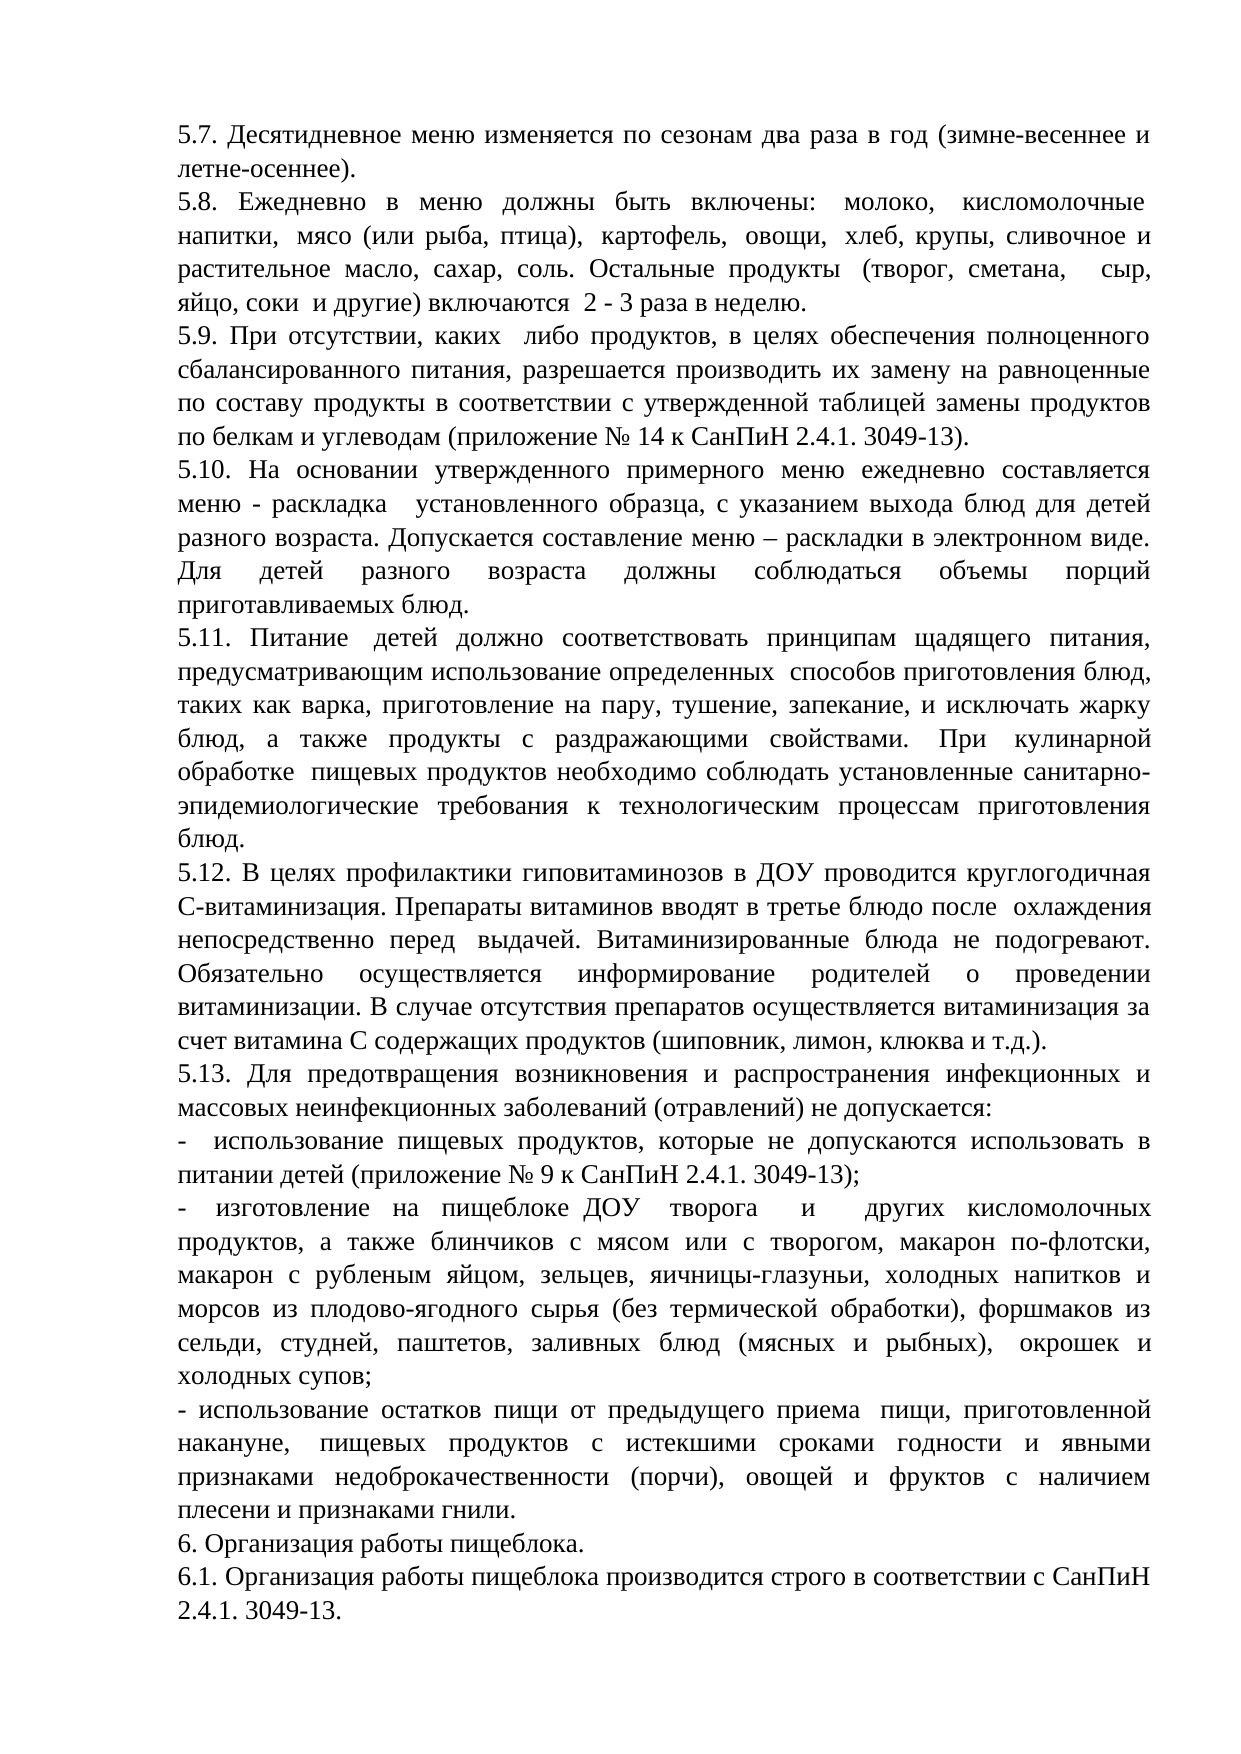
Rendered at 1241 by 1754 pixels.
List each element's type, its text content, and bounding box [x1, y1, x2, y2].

text 5.8. Ежедневно в меню должны быть включены: молоко, кисломолочные напитки, мясо (или рыба, птица), картофель, овощи, хлеб, крупы, сливочное и растительное масло, сахар, соль. Остальные продукты (творог, сметана, сыр, яйцо, соки и другие) включаются 2 - 3 раза в неделю. [177, 185, 1152, 317]
text - использование пищевых продуктов, которые не допускаются использовать в питании детей (приложение № 9 к СанПиН 2.4.1. 3049-13); [177, 1124, 1152, 1189]
text 5.10. На основании утвержденного примерного меню ежедневно составляется меню - раскладка установленного образца, с указанием выхода блюд для детей разного возраста. Допускается составление меню – раскладки в электронном виде. Для детей разного возраста должны соблюдаться объемы порций приготавливаемых блюд. [177, 453, 1152, 619]
text 6.1. Организация работы пищеблока производится строго в соответствии с СанПиН 2.4.1. 3049-13. [177, 1560, 1152, 1625]
text 6. Организация работы пищеблока. [177, 1527, 1152, 1558]
text - использование остатков пищи от предыдущего приема пищи, приготовленной накануне, пищевых продуктов с истекшими сроками годности и явными признаками недоброкачественности (порчи), овощей и фруктов с наличием плесени и признаками гнили. [177, 1393, 1152, 1524]
text - изготовление на пищеблоке ДОУ творога и других кисломолочных продуктов, а также блинчиков с мясом или с творогом, макарон по-флотски, макарон с рубленым яйцом, зельцев, яичницы-глазуньи, холодных напитков и морсов из плодово-ягодного сырья (без термической обработки), форшмаков из сельди, студней, паштетов, заливных блюд (мясных и рыбных), окрошек и холодных супов; [177, 1191, 1152, 1390]
text 5.11. Питание детей должно соответствовать принципам щадящего питания, предусматривающим использование определенных способов приготовления блюд, таких как варка, приготовление на пару, тушение, запекание, и исключать жарку блюд, а также продукты с раздражающими свойствами. При кулинарной обработке пищевых продуктов необходимо соблюдать установленные санитарно-эпидемиологические требования к технологическим процессам приготовления блюд. [177, 621, 1152, 854]
text 5.13. Для предотвращения возникновения и распространения инфекционных и массовых неинфекционных заболеваний (отравлений) не допускается: [177, 1057, 1152, 1122]
text 5.9. При отсутствии, каких либо продуктов, в целях обеспечения полноценного сбалансированного питания, разрешается производить их замену на равноценные по составу продукты в соответствии с утвержденной таблицей замены продуктов по белкам и углеводам (приложение № 14 к СанПиН 2.4.1. 3049-13). [177, 319, 1152, 451]
text 5.7. Десятидневное меню изменяется по сезонам два раза в год (зимне-весеннее и летне-осеннее). [177, 118, 1152, 183]
text 5.12. В целях профилактики гиповитаминозов в ДОУ проводится круглогодичная С-витаминизация. Препараты витаминов вводят в третье блюдо после охлаждения непосредственно перед выдачей. Витаминизированные блюда не подогревают. Обязательно осуществляется информирование родителей о проведении витаминизации. В случае отсутствия препаратов осуществляется витаминизация за счет витамина С содержащих продуктов (шиповник, лимон, клюква и т.д.). [177, 856, 1152, 1055]
